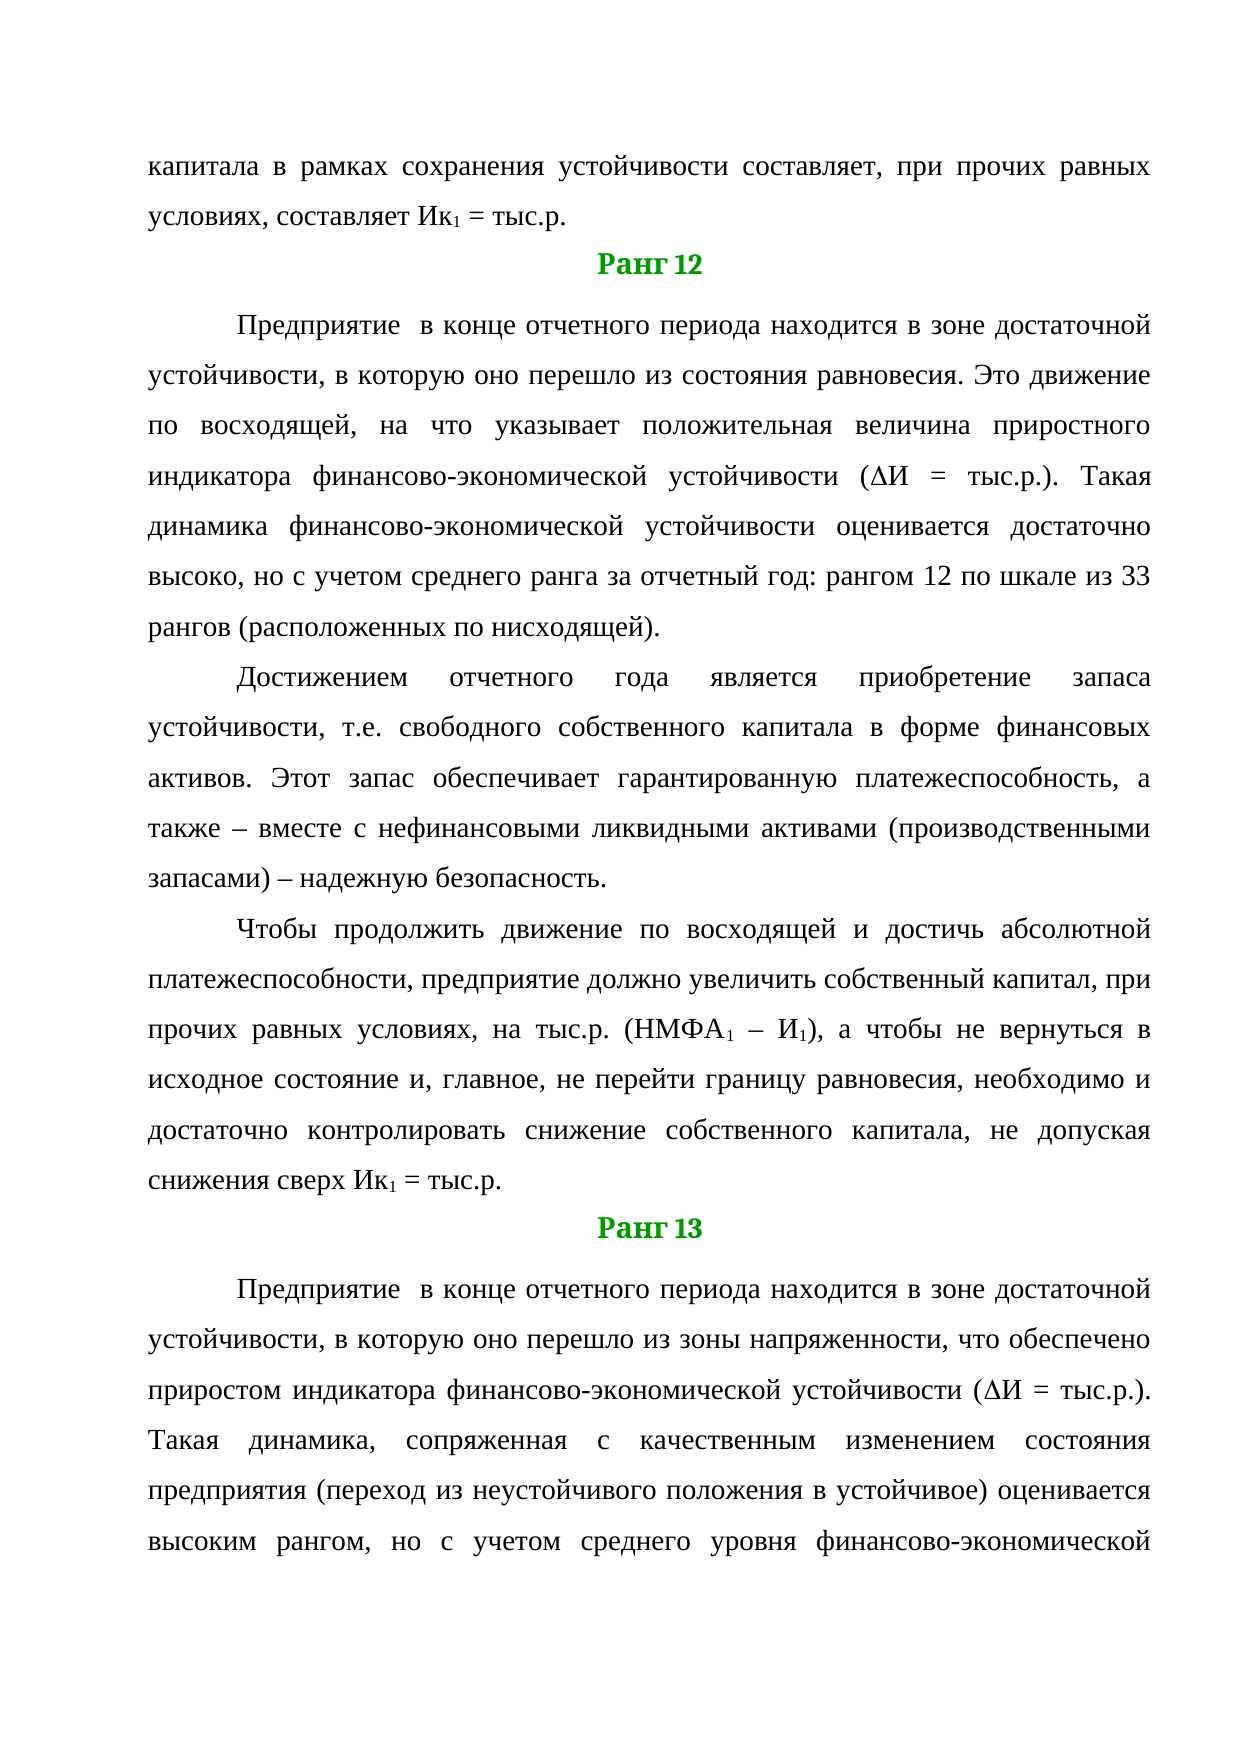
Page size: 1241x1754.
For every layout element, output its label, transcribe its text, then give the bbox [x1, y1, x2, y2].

text Достижением отчетного года является приобретение запаса устойчивости, т.е. свободного собственного капитала в форме финансовых активов. Этот запас обеспечивает гарантированную платежеспособность, а также – вместе с нефинансовыми ликвидными активами (производственными запасами) – надежную безопасность. [148, 659, 1152, 894]
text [148, 148, 1152, 232]
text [148, 1271, 1152, 1556]
subtitle Ранг 13 [148, 1213, 1152, 1246]
subtitle Ранг 12 [148, 248, 1152, 282]
text Предприятие в конце отчетного периода находится в зоне достаточной устойчивости, в которую оно перешло из состояния равновесия. Это движение по восходящей, на что указывает положительная величина приростного индикатора финансово-экономической устойчивости (И = тыс.р.). Такая динамика финансово-экономической устойчивости оценивается достаточно высоко, но с учетом среднего ранга за отчетный год: рангом 12 по шкале из 33 рангов (расположенных по нисходящей). [148, 307, 1152, 642]
text Чтобы продолжить движение по восходящей и достичь абсолютной платежеспособности, предприятие должно увеличить собственный капитал, при прочих равных условиях, на тыс.р. (НМФА1 – И1), а чтобы не вернуться в исходное состояние и, главное, не перейти границу равновесия, необходимо и достаточно контролировать снижение собственного капитала, не допуская снижения сверх Ик1 = тыс.р. [148, 911, 1152, 1196]
